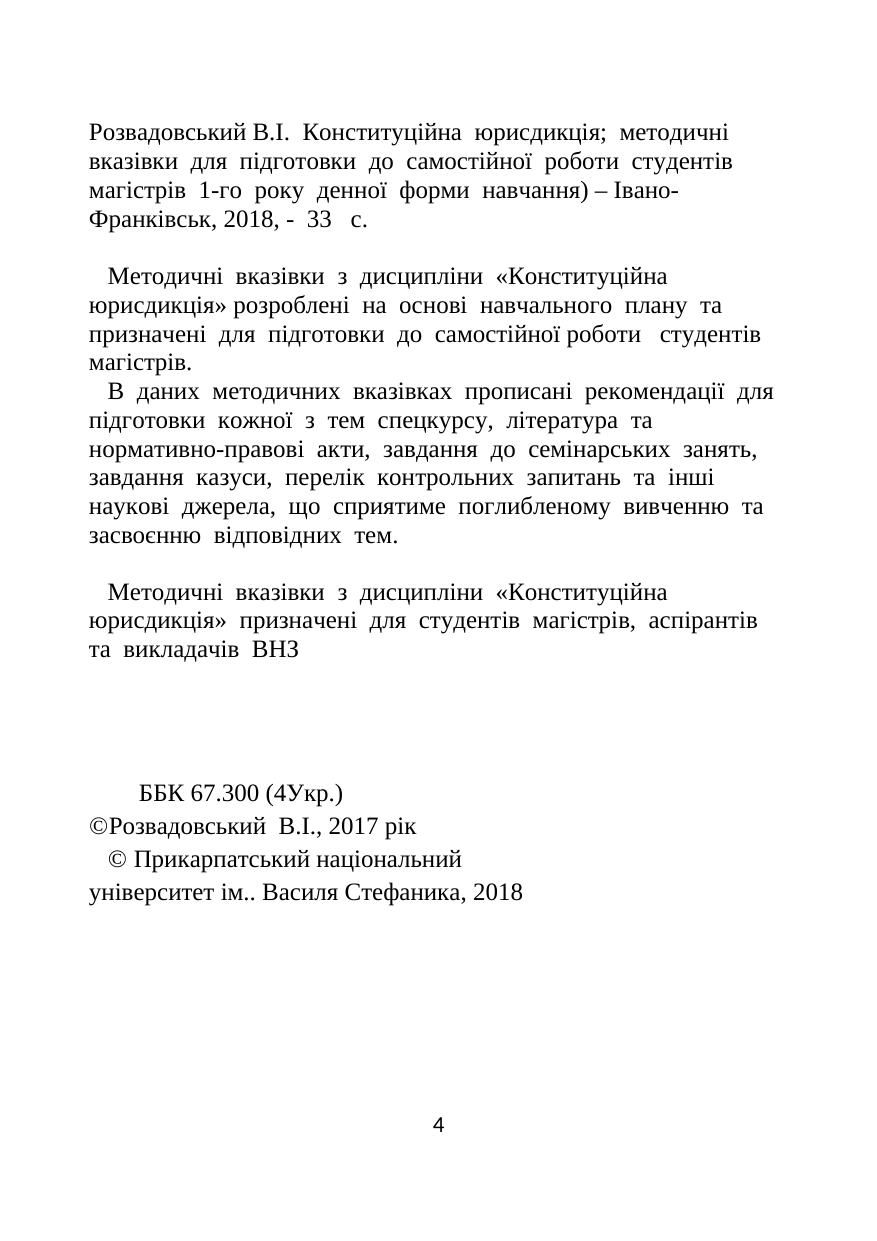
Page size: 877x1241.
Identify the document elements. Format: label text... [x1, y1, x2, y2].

text Прикарпатський національний [89, 844, 788, 873]
text Методичні вказівки з дисципліни «Конституційна юрисдикція» розроблені на основі навчального плану та призначені для підготовки до самостійної роботи студентів магістрів. [89, 261, 788, 376]
text Розвадовський В.І. Конституційна юрисдикція; методичні вказівки для підготовки до самостійної роботи студентів магістрів 1-го року денної форми навчання) – Івано-Франківськ, 2018, - 33 с. [89, 117, 788, 232]
text університет ім.. Василя Стефаника, 2018 [89, 877, 788, 906]
text В даних методичних вказівках прописані рекомендації для підготовки кожної з тем спецкурсу, література та нормативно-правові акти, завдання до семінарських занять, завдання казуси, перелік контрольних запитань та інші наукові джерела, що сприятиме поглибленому вивченню та засвоєнню відповідних тем. [89, 376, 788, 549]
text ББК 67.300 (4Укр.) [89, 778, 788, 807]
text Розвадовський В.І., 2017 рік [89, 811, 788, 840]
text Методичні вказівки з дисципліни «Конституційна юрисдикція» призначені для студентів магістрів, аспірантів та викладачів ВНЗ [89, 577, 788, 663]
